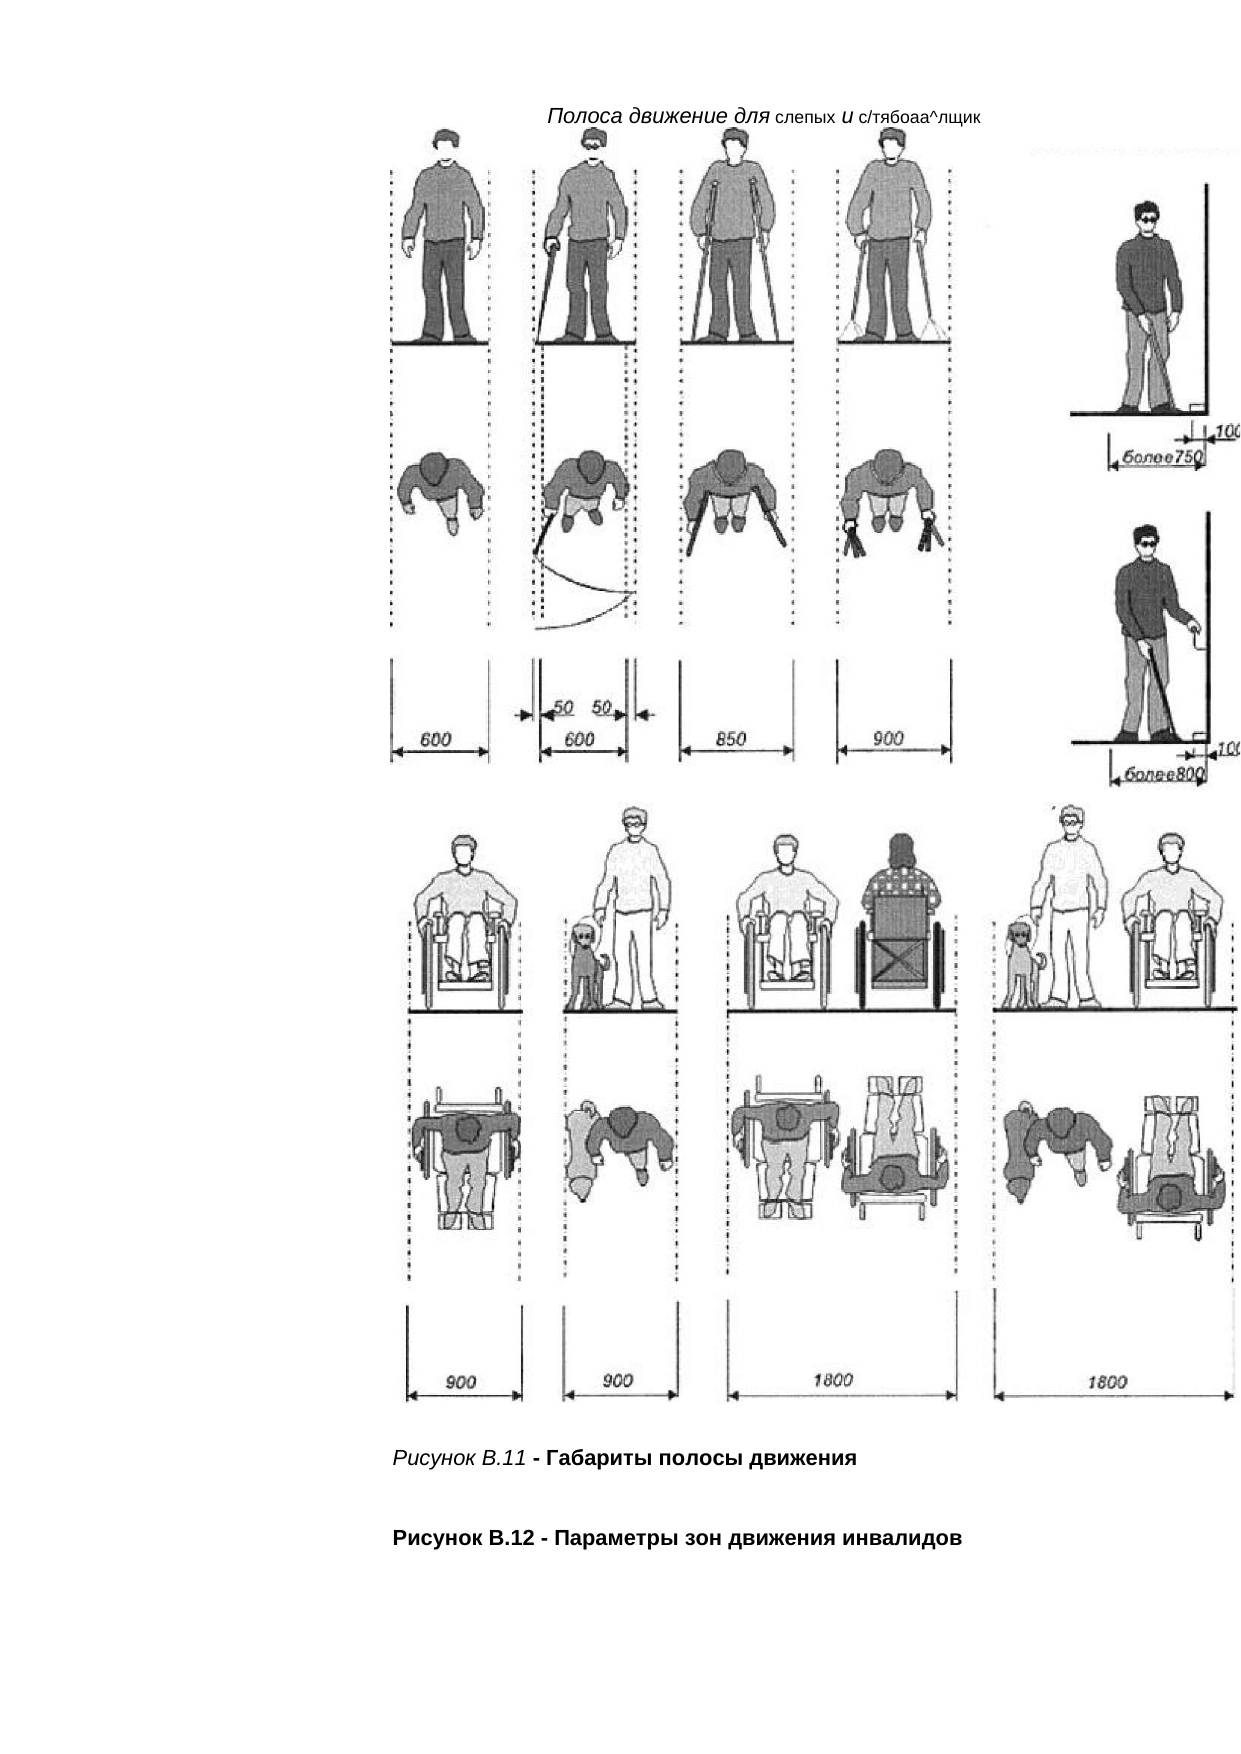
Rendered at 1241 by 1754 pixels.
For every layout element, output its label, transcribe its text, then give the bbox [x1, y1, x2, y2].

text Рисунок В.11 - Габариты полосы движения [392, 1448, 1137, 1470]
text Рисунок В.12 - Параметры зон движения инвалидов [392, 1528, 1137, 1550]
text Полоса движение для слепых и с/тябоаа^лщик [390, 108, 1137, 127]
picture [390, 127, 1241, 1403]
